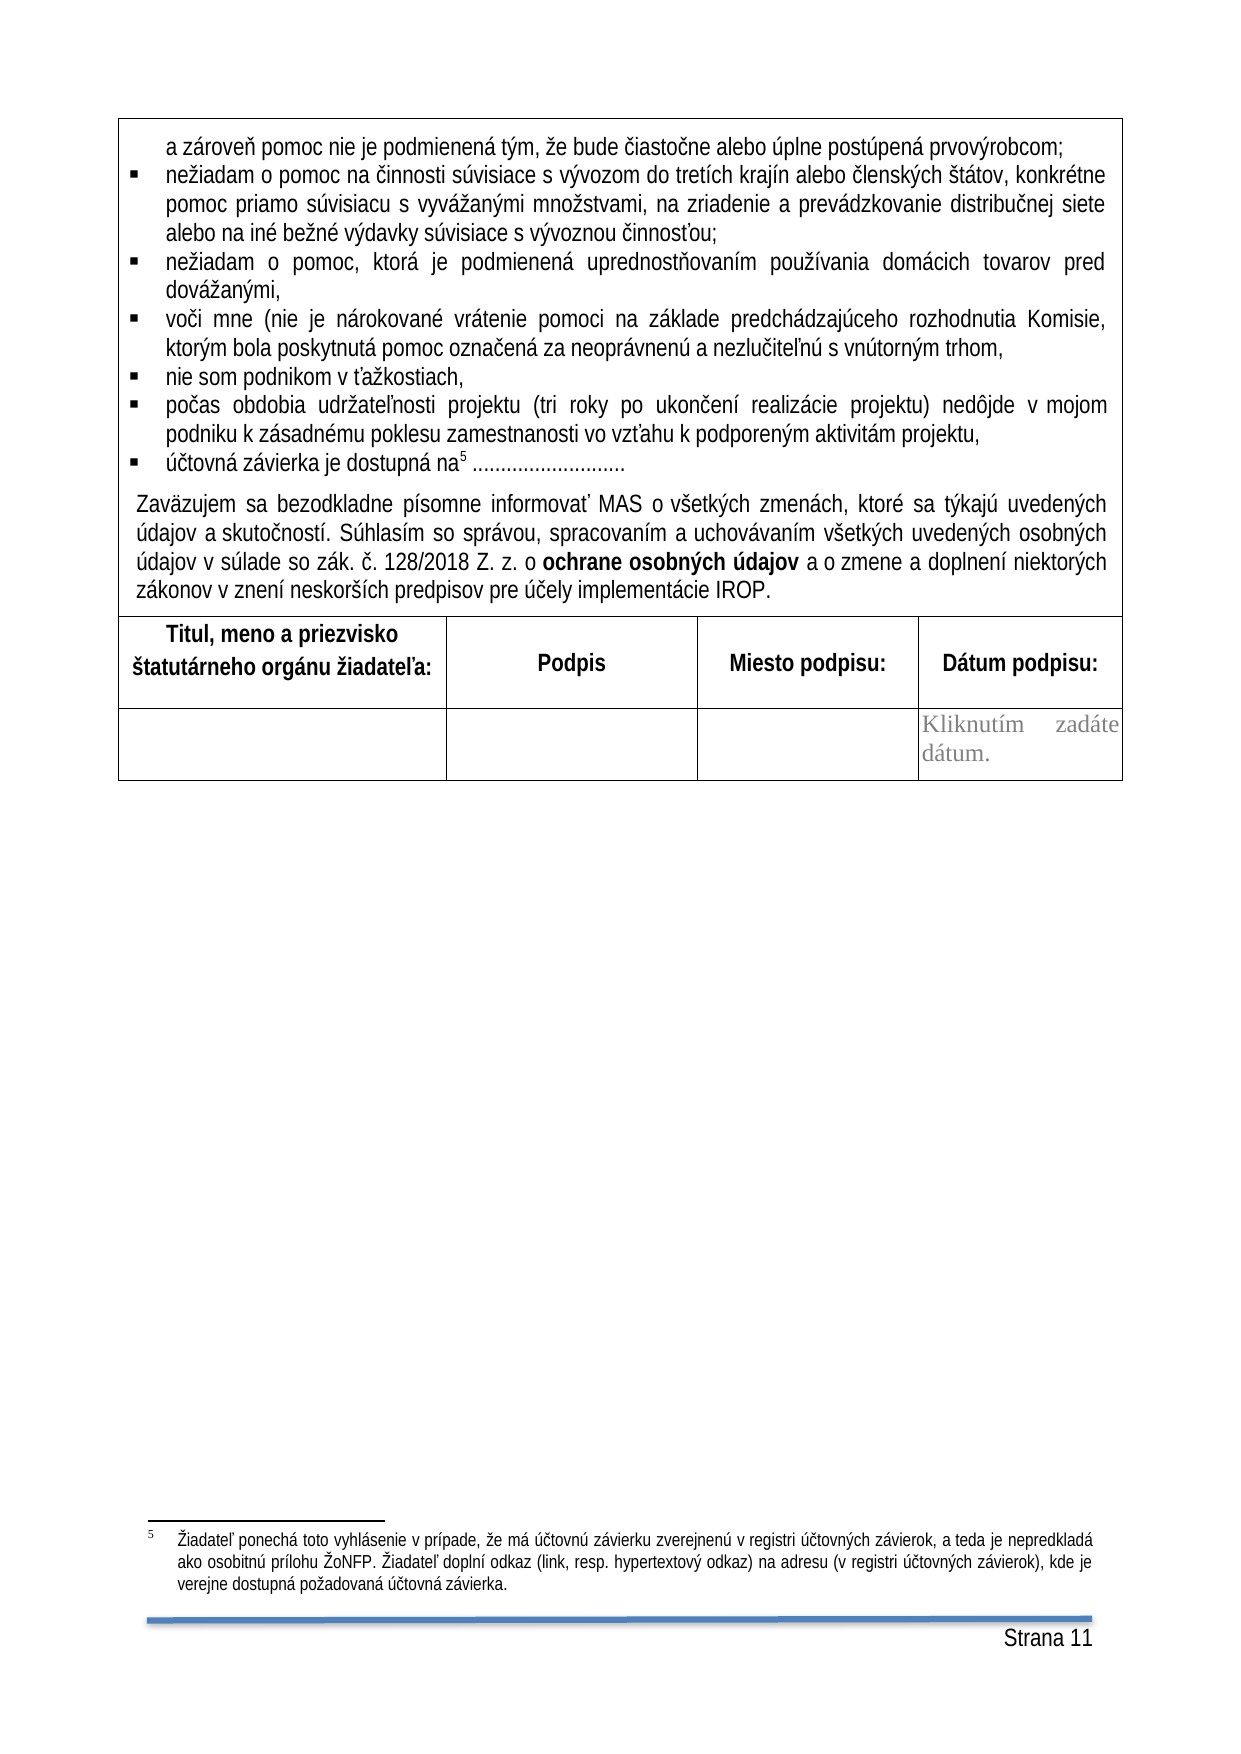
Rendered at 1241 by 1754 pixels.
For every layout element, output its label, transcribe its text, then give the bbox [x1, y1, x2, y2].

table_cell Podpis [447, 617, 697, 708]
table_cell Titul, meno a priezvisko štatutárneho orgánu žiadateľa: [119, 617, 446, 708]
table_cell Miesto podpisu: [698, 617, 918, 708]
table_cell Dátum podpisu: [919, 617, 1122, 708]
table_cell [447, 709, 697, 780]
table_cell [698, 709, 918, 780]
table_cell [119, 119, 1122, 616]
table_cell [119, 709, 446, 780]
